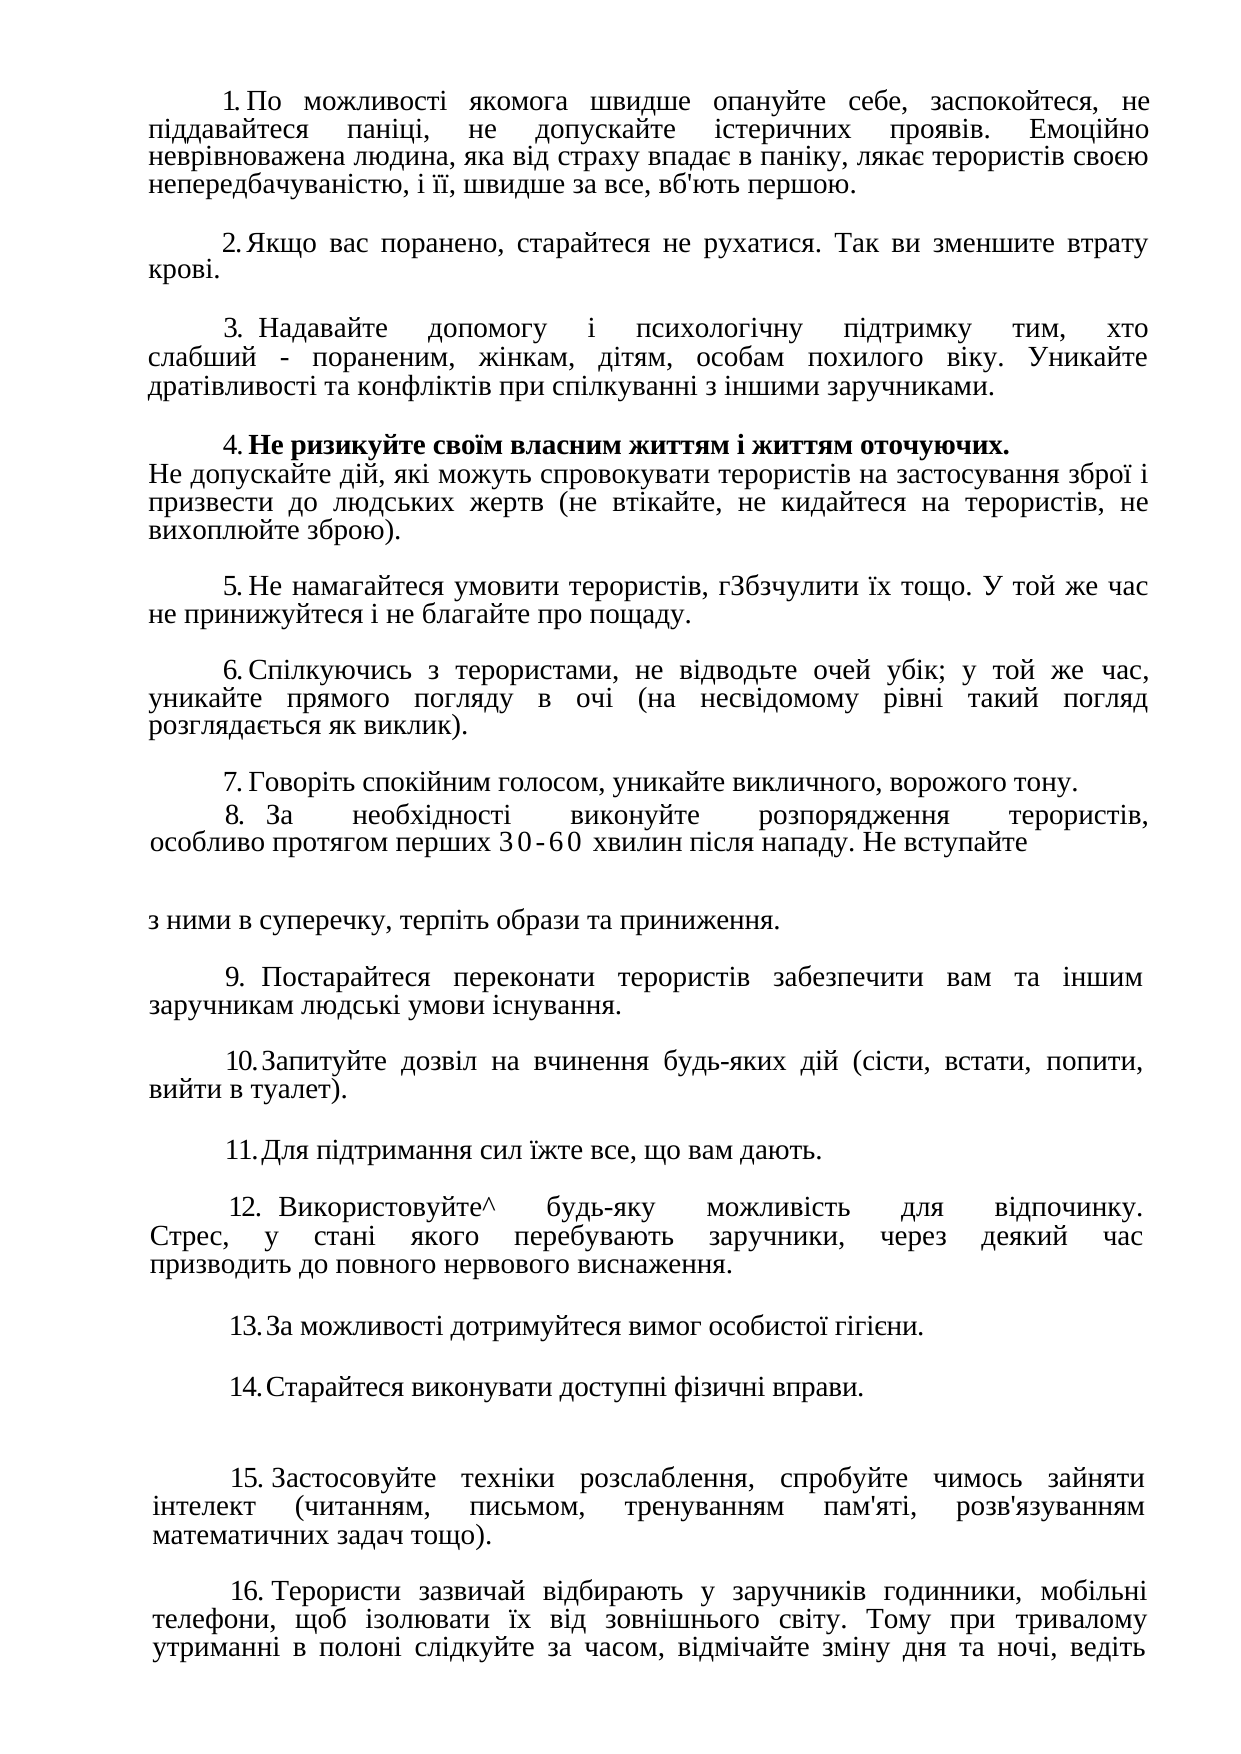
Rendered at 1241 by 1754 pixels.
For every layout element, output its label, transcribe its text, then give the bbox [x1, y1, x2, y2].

text Не допускайте дій, які можуть спровокувати терористів на застосування зброї і призвести до людських жертв (не втікайте, не кидайтеся на терористів, не вихоплюйте зброю). [148, 461, 1150, 545]
text 4. Не ризикуйте своїм власним життям і життям оточуючих. [223, 427, 1152, 461]
list Застосовуйте техніки розслаблення, спробуйте чимось зайняти інтелект (читанням, письмом, тренуванням пам'яті, розв'язуванням математичних задач тощо). [152, 1464, 1146, 1550]
list Старайтеся виконувати доступні фізичні вправи. [229, 1369, 1152, 1402]
list Спілкуючись з терористами, не відводьте очей убік; у той же час, уникайте прямого погляду в очі (на несвідомому рівні такий погляд розглядається як виклик). [148, 658, 1149, 740]
text 12. Використовуйте^ будь-яку можливість для відпочинку. Стрес, у стані якого перебувають заручники, через деякий час призводить до повного нервового виснаження. [149, 1194, 1144, 1279]
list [152, 1578, 1147, 1662]
list Говоріть спокійним голосом, уникайте викличного, ворожого тону. [148, 772, 1150, 796]
text з ними в суперечку, терпіть образи та приниження. [148, 902, 1152, 936]
list Не намагайтеся умовити терористів, гЗбзчулити їх тощо. У той же час не принижуйтеся і не благайте про пощаду. [148, 574, 1150, 629]
text 8. За необхідності виконуйте розпорядження терористів, особливо протягом перших 30-60 хвилин після нападу. Не вступайте [149, 802, 1149, 857]
list За можливості дотримуйтеся вимог особистої гігієни. [229, 1308, 1152, 1341]
list Якщо вас поранено, старайтеся не рухатися. Так ви зменшите втрату крові. [148, 232, 1150, 284]
list Постарайтеся переконати терористів забезпечити вам та іншим заручникам людські умови існування. [149, 964, 1144, 1020]
list По можливості якомога швидше опануйте себе, заспокойтеся, не піддавайтеся паніці, не допускайте істеричних проявів. Емоційно неврівноважена людина, яка від страху впадає в паніку, лякає терористів своєю непередбачуваністю, і її, швидше за все, вб'ють першою. [148, 88, 1150, 198]
list Запитуйте дозвіл на вчинення будь-яких дій (сісти, встати, попити, вийти в туалет). [149, 1048, 1143, 1104]
text 3. Надавайте допомогу і психологічну підтримку тим, хто слабший - пораненим, жінкам, дітям, особам похилого віку. Уникайте дратівливості та конфліктів при спілкуванні з іншими заручниками. [148, 315, 1149, 401]
list Для підтримання сил їжте все, що вам дають. [224, 1132, 1152, 1165]
